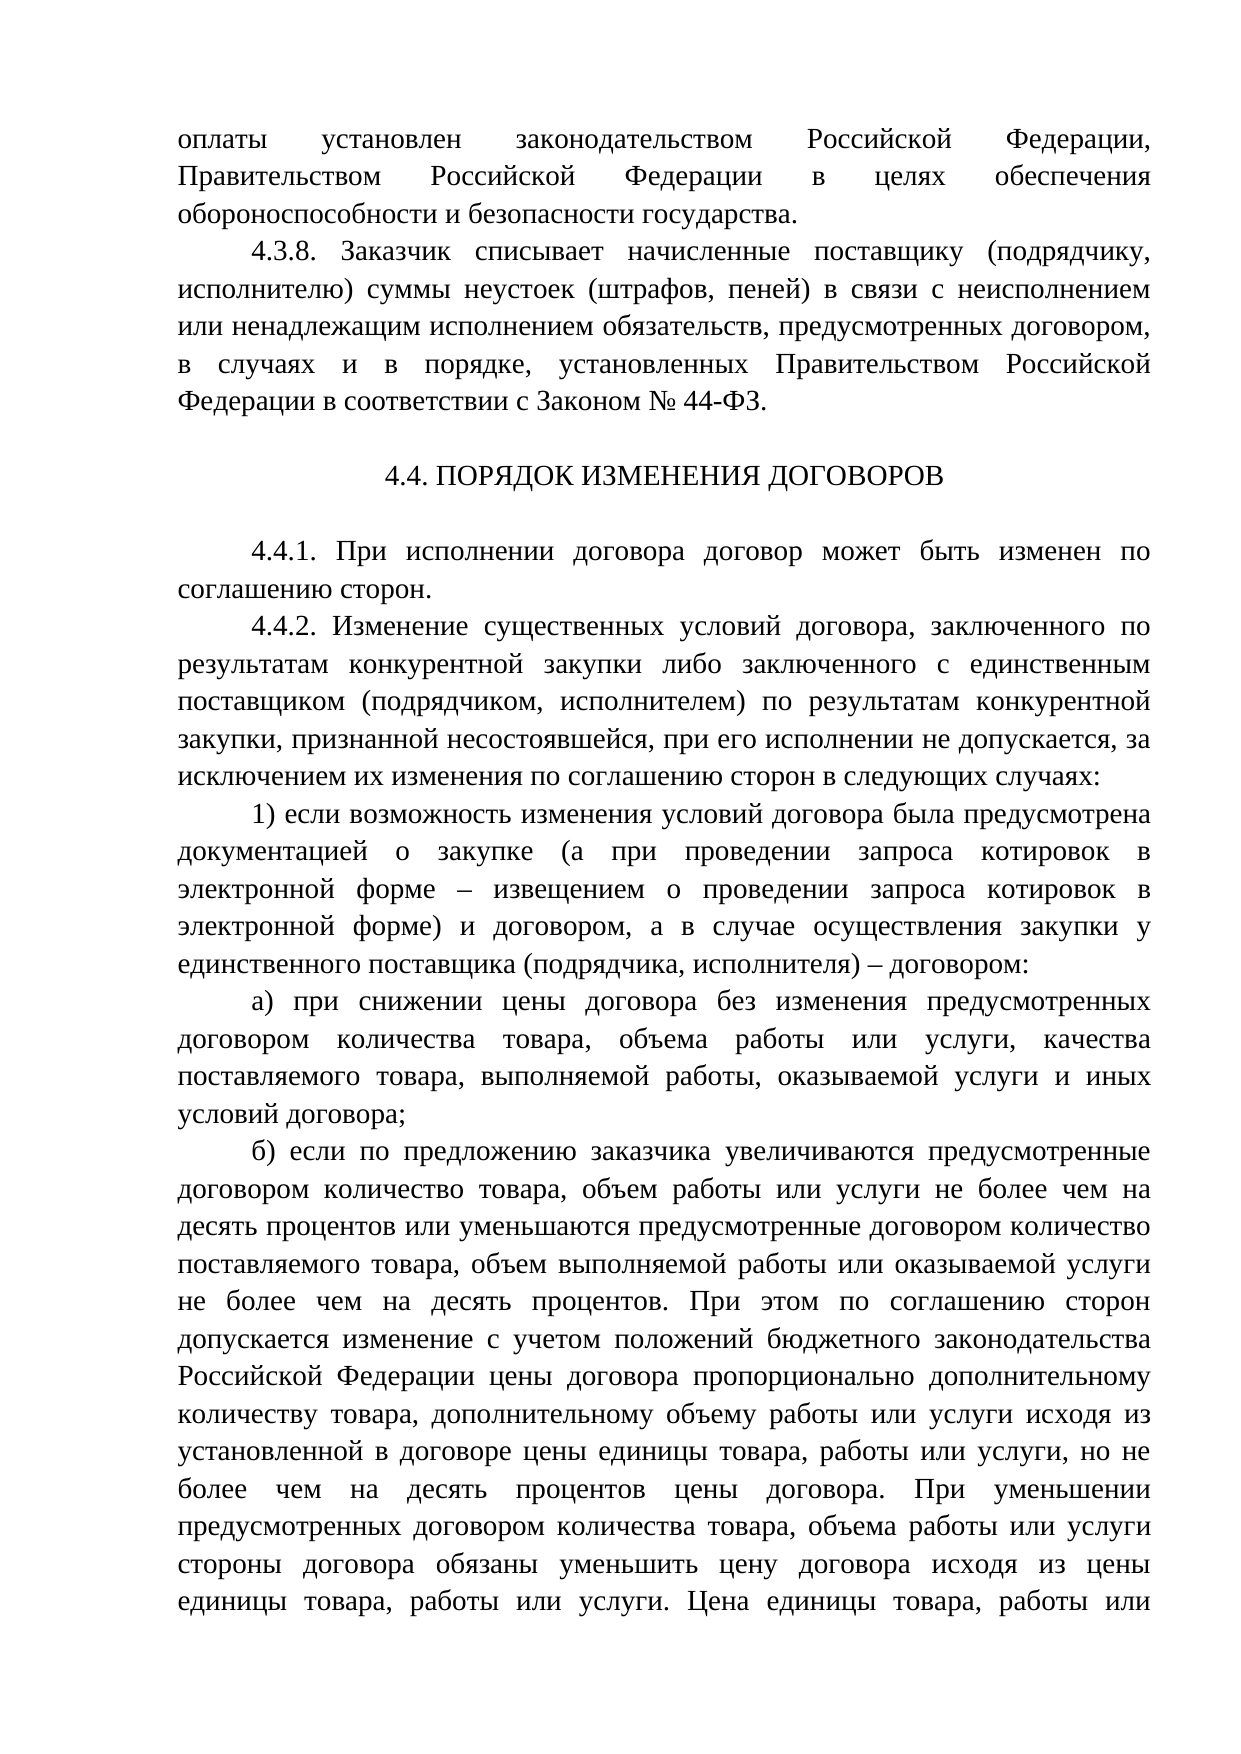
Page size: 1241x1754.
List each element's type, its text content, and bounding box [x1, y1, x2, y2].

text 4.4.1. При исполнении договора договор может быть изменен по соглашению сторон. [177, 531, 1152, 606]
text 4.4. ПОРЯДОК ИЗМЕНЕНИЯ ДОГОВОРОВ [177, 456, 1152, 493]
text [177, 1131, 1152, 1618]
text 4.3.8. Заказчик списывает начисленные поставщику (подрядчику, исполнителю) суммы неустоек (штрафов, пеней) в связи с неисполнением или ненадлежащим исполнением обязательств, предусмотренных договором, в случаях и в порядке, установленных Правительством Российской Федерации в соответствии с Законом № 44-ФЗ. [177, 231, 1152, 418]
text а) при снижении цены договора без изменения предусмотренных договором количества товара, объема работы или услуги, качества поставляемого товара, выполняемой работы, оказываемой услуги и иных условий договора; [177, 981, 1152, 1131]
text 4.4.2. Изменение существенных условий договора, заключенного по результатам конкурентной закупки либо заключенного с единственным поставщиком (подрядчиком, исполнителем) по результатам конкурентной закупки, признанной несостоявшейся, при его исполнении не допускается, за исключением их изменения по соглашению сторон в следующих случаях: [177, 606, 1152, 793]
text 1) если возможность изменения условий договора была предусмотрена документацией о закупке (а при проведении запроса котировок в электронной форме – извещением о проведении запроса котировок в электронной форме) и договором, а в случае осуществления закупки у единственного поставщика (подрядчика, исполнителя) – договором: [177, 793, 1152, 981]
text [177, 118, 1152, 231]
